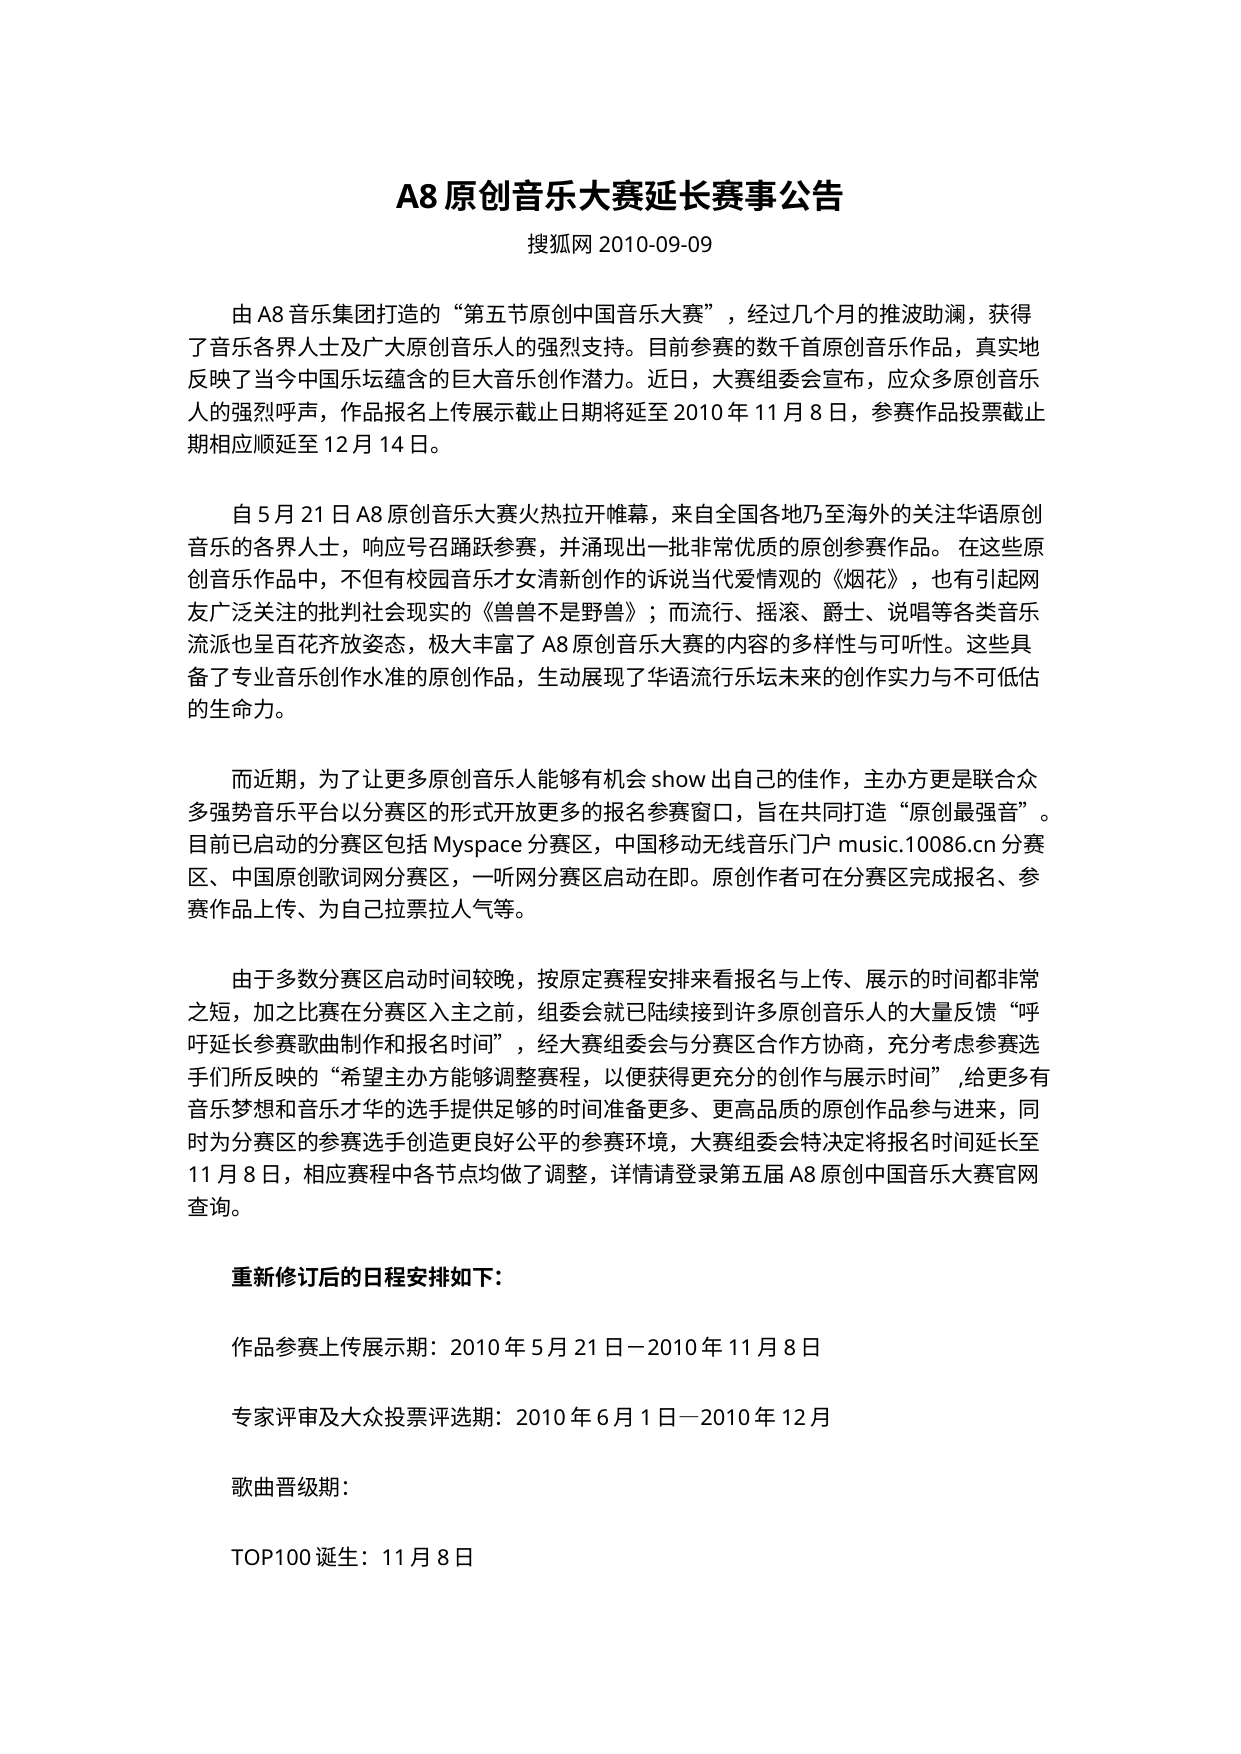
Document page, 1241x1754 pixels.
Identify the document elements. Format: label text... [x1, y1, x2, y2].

text 重新修订后的日程安排如下： [187, 1259, 1053, 1292]
text 搜狐网 2010-09-09 [187, 227, 1053, 259]
text 自5月21日A8原创音乐大赛火热拉开帷幕，来自全国各地乃至海外的关注华语原创音乐的各界人士，响应号召踊跃参赛，并涌现出一批非常优质的原创参赛作品。 在这些原创音乐作品中，不但有校园音乐才女清新创作的诉说当代爱情观的《烟花》，也有引起网友广泛关注的批判社会现实的《兽兽不是野兽》；而流行、摇滚、爵士、说唱等各类音乐流派也呈百花齐放姿态，极大丰富了A8原创音乐大赛的内容的多样性与可听性。这些具备了专业音乐创作水准的原创作品，生动展现了华语流行乐坛未来的创作实力与不可低估的生命力。 [187, 497, 1053, 724]
text 作品参赛上传展示期：2010年5月21日－2010年11月8日 [187, 1329, 1053, 1362]
text 歌曲晋级期： [187, 1469, 1053, 1502]
text 由于多数分赛区启动时间较晚，按原定赛程安排来看报名与上传、展示的时间都非常之短，加之比赛在分赛区入主之前，组委会就已陆续接到许多原创音乐人的大量反馈“呼吁延长参赛歌曲制作和报名时间”，经大赛组委会与分赛区合作方协商，充分考虑参赛选手们所反映的“希望主办方能够调整赛程，以便获得更充分的创作与展示时间” ,给更多有音乐梦想和音乐才华的选手提供足够的时间准备更多、更高品质的原创作品参与进来，同时为分赛区的参赛选手创造更良好公平的参赛环境，大赛组委会特决定将报名时间延长至11月8日，相应赛程中各节点均做了调整，详情请登录第五届A8原创中国音乐大赛官网查询。 [187, 962, 1053, 1222]
text TOP100诞生：11月8日 [187, 1539, 1053, 1572]
text 专家评审及大众投票评选期：2010年6月1日—2010年12月 [187, 1399, 1053, 1432]
text 由A8音乐集团打造的“第五节原创中国音乐大赛”，经过几个月的推波助澜，获得了音乐各界人士及广大原创音乐人的强烈支持。目前参赛的数千首原创音乐作品，真实地反映了当今中国乐坛蕴含的巨大音乐创作潜力。近日，大赛组委会宣布，应众多原创音乐人的强烈呼声，作品报名上传展示截止日期将延至2010年11月8 日，参赛作品投票截止期相应顺延至12月14日。 [187, 297, 1053, 459]
text 而近期，为了让更多原创音乐人能够有机会show出自己的佳作，主办方更是联合众多强势音乐平台以分赛区的形式开放更多的报名参赛窗口，旨在共同打造“原创最强音”。目前已启动的分赛区包括Myspace分赛区，中国移动无线音乐门户music.10086.cn分赛区、中国原创歌词网分赛区，一听网分赛区启动在即。原创作者可在分赛区完成报名、参赛作品上传、为自己拉票拉人气等。 [187, 762, 1053, 924]
text A8原创音乐大赛延长赛事公告 [187, 162, 1053, 227]
